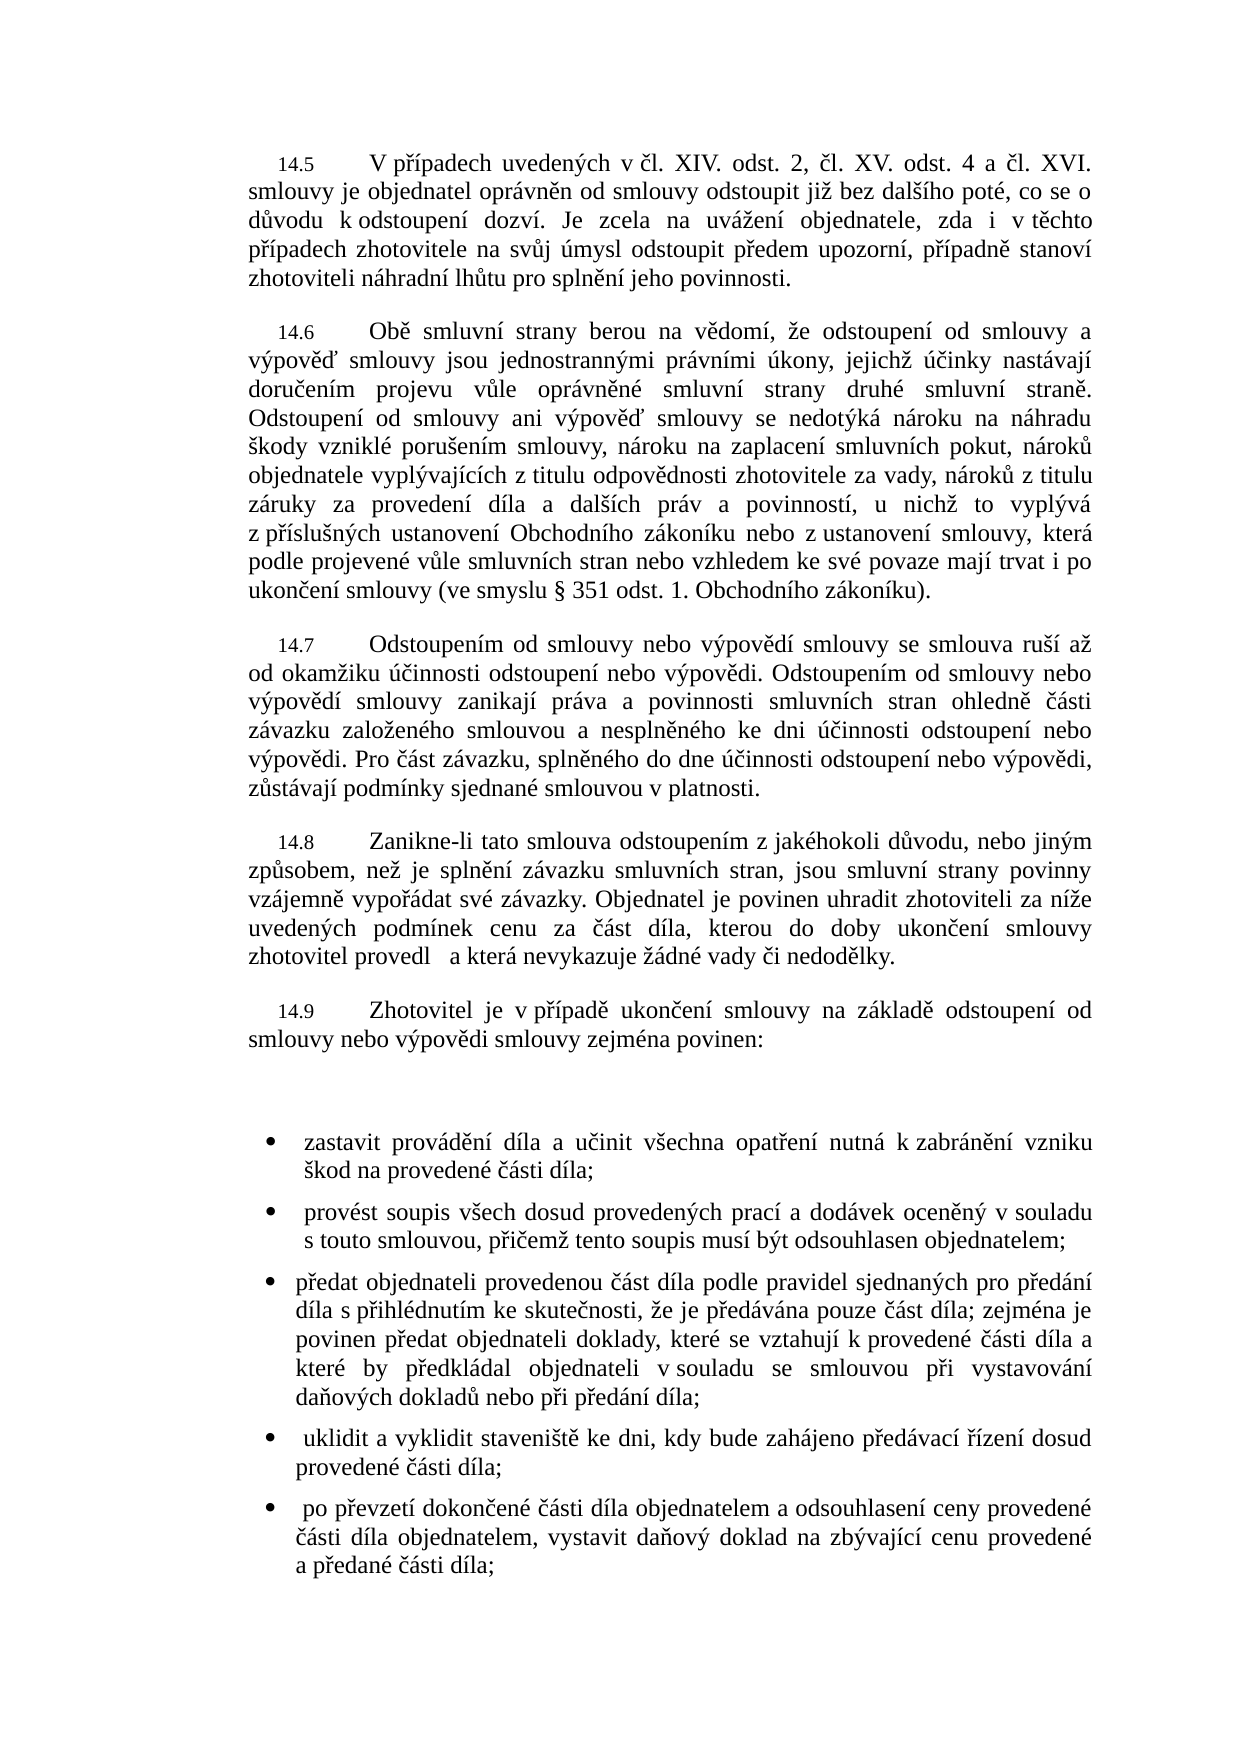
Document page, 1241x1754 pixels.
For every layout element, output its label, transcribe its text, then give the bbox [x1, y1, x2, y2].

list provést soupis všech dosud provedených prací a dodávek oceněný v souladu s touto smlouvou, přičemž tento soupis musí být odsouhlasen objednatelem; [266, 1197, 1093, 1254]
list V případech uvedených v čl. XIV. odst. 2, čl. XV. odst. čl. XVI. smlouvy je objednatel oprávněn od smlouvy odstoupit již bez dalšího poté, co se o důvodu k odstoupení dozví. Je zcela na uvážení objednatele, zda i v těchto případech zhotovitele na svůj úmysl odstoupit předem upozorní, případně stanoví zhotoviteli náhradní lhůtu pro splnění jeho povinnosti. [248, 148, 1093, 291]
list Zhotovitel je v případě ukončení smlouvy na základě odstoupení od smlouvy nebo výpovědi smlouvy zejména povinen: [248, 995, 1093, 1053]
list předat objednateli provedenou část díla podle pravidel sjednaných pro předání díla s přihlédnutím ke skutečnosti, že je předávána pouze část díla; zejména je povinen předat objednateli doklady, které se vztahují k provedené části díla a které by předkládal objednateli v souladu se smlouvou při vystavování daňových dokladů nebo při předání díla; [266, 1267, 1093, 1410]
list Obě smluvní strany berou na vědomí, že odstoupení od smlouvy a výpověď smlouvy jsou jednostrannými právními úkony, jejichž účinky nastávají doručením projevu vůle oprávněné smluvní strany druhé smluvní straně. Odstoupení od smlouvy ani výpověď smlouvy se nedotýká nároku na náhradu škody vzniklé porušením smlouvy, nároku na zaplacení smluvních pokut, nároků objednatele vyplývajících z titulu odpovědnosti zhotovitele za vady, nároků z titulu záruky za provedení díla a dalších práv a povinností, u nichž to vyplývá z příslušných ustanovení Obchodního zákoníku nebo z ustanovení smlouvy, která podle projevené vůle smluvních stran nebo vzhledem ke své povaze mají trvat i po ukončení smlouvy (ve smyslu § 351 odst. 1. Obchodního zákoníku). [248, 316, 1093, 604]
list po převzetí dokončené části díla objednatelem a odsouhlasení ceny provedené části díla objednatelem, vystavit daňový doklad na zbývající cenu provedené a předané části díla; [266, 1493, 1093, 1579]
list zastavit provádění díla a učinit všechna opatření nutná k zabránění vzniku škod na provedené části díla; [266, 1127, 1093, 1184]
list Odstoupením od smlouvy nebo výpovědí smlouvy se smlouva ruší až od okamžiku účinnosti odstoupení nebo výpovědi. Odstoupením od smlouvy nebo výpovědí smlouvy zanikají práva a povinnosti smluvních stran ohledně části závazku založeného smlouvou a nesplněného ke dni účinnosti odstoupení nebo výpovědi. Pro část závazku, splněného do dne účinnosti odstoupení nebo výpovědi, zůstávají podmínky sjednané smlouvou v platnosti. [248, 629, 1093, 801]
list Zanikne-li tato smlouva odstoupením z jakéhokoli důvodu, nebo jiným způsobem, než je splnění závazku smluvních stran, jsou smluvní strany povinny vzájemně vypořádat své závazky. Objednatel je povinen uhradit zhotoviteli za níže uvedených podmínek cenu za část díla, kterou do doby ukončení smlouvy zhotovitel provedl a která nevykazuje žádné vady či nedodělky. [248, 826, 1093, 970]
list uklidit a vyklidit staveniště ke dni, kdy bude zahájeno předávací řízení dosud provedené části díla; [266, 1423, 1093, 1480]
